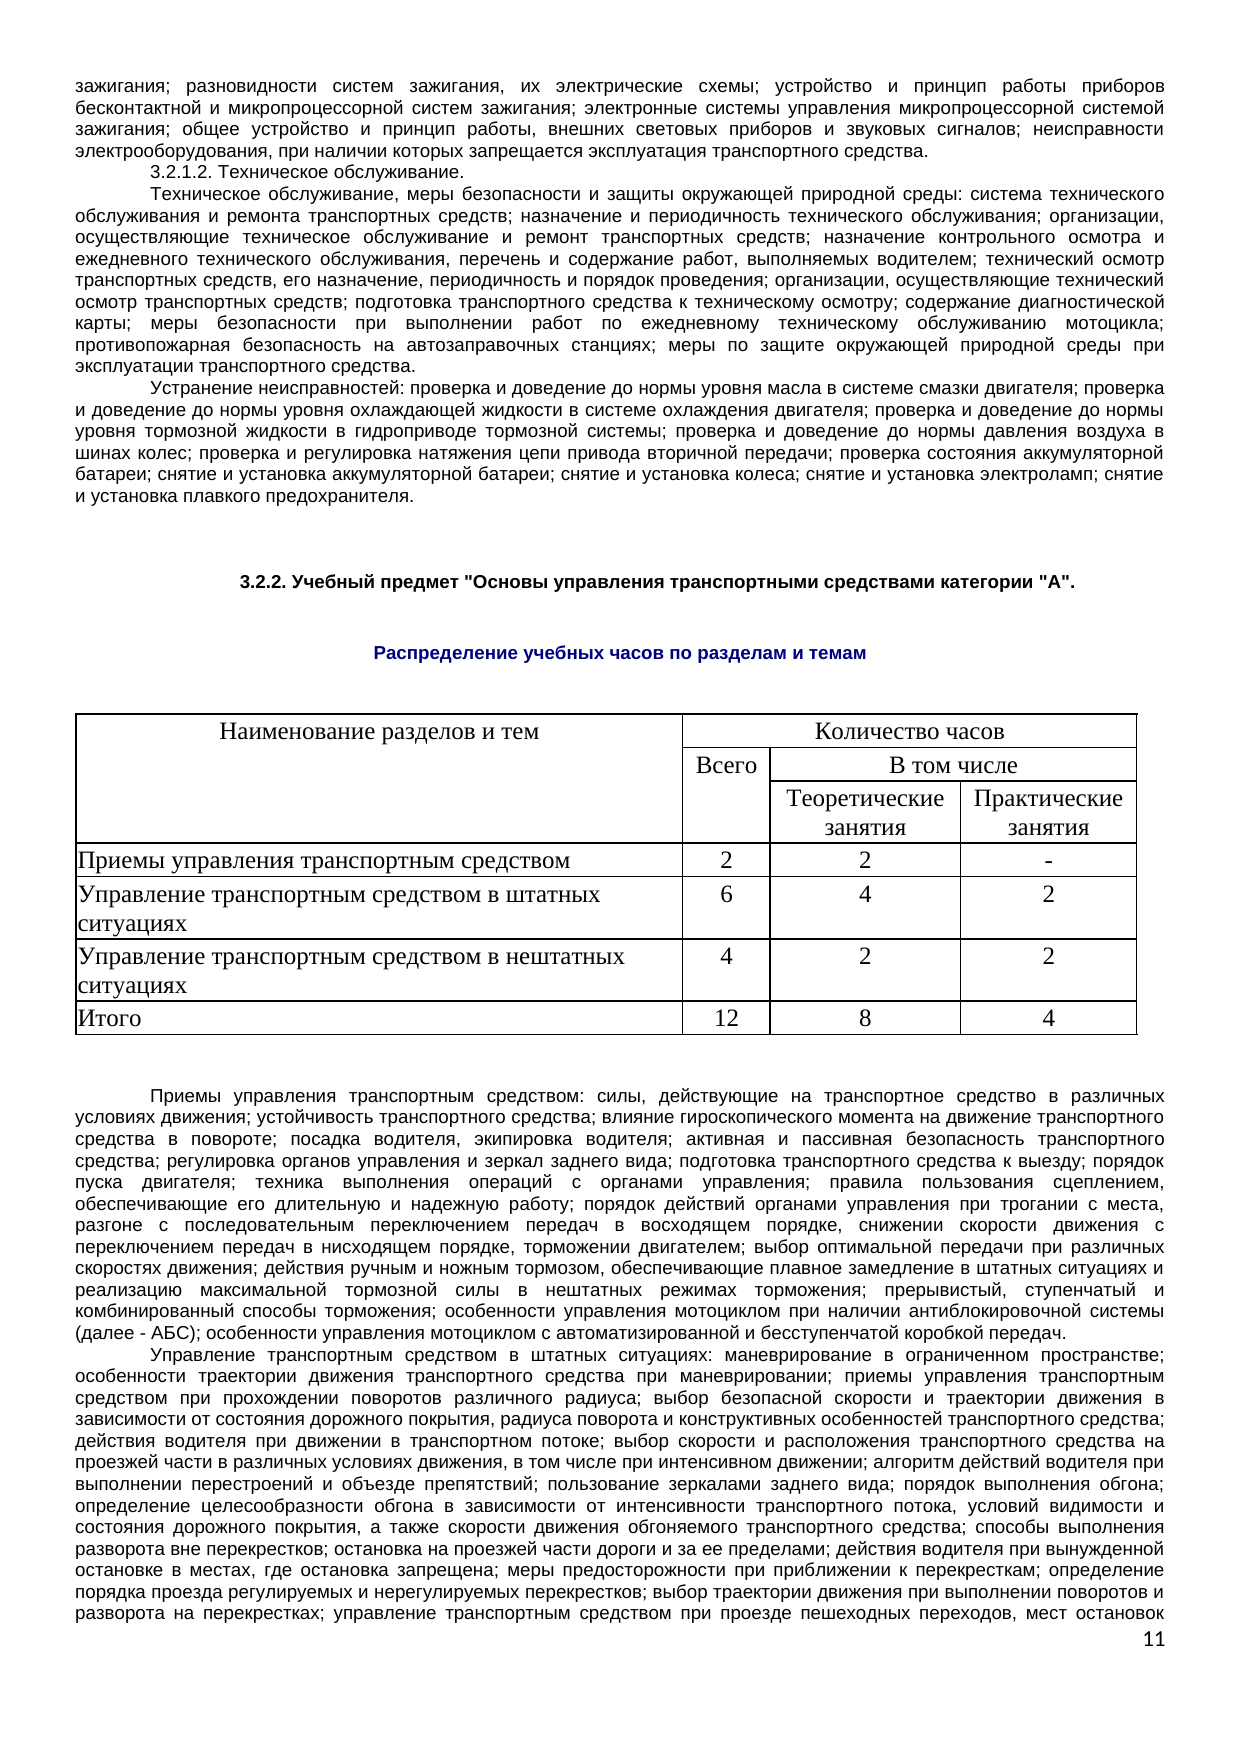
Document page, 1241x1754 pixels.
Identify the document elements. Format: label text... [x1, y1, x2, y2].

table_cell Управление транспортным средством в нештатных ситуациях [77, 940, 682, 1000]
table_cell 12 [683, 1002, 769, 1033]
table_cell Всего [683, 748, 769, 842]
table_cell 6 [683, 877, 769, 938]
table_cell - [961, 844, 1136, 876]
table_header Количество часов [683, 715, 1136, 747]
text 3.2.2. Учебный предмет "Основы управления транспортными средствами категории "А". [75, 571, 1165, 592]
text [75, 75, 1165, 161]
table_cell 2 [771, 940, 960, 1000]
table_cell 4 [961, 1002, 1136, 1033]
table_header Наименование разделов и тем [77, 715, 682, 842]
table_cell Приемы управления транспортным средством [77, 844, 682, 876]
table_cell 2 [961, 940, 1136, 1000]
table_cell 8 [771, 1002, 960, 1033]
text Техническое обслуживание, меры безопасности и защиты окружающей природной среды: система технического обслуживания и ремонта транспортных средств; назначение и периодичность технического обслуживания; организации, осуществляющие техническое обслуживание и ремонт транспортных средств; назначение контрольного осмотра и ежедневного технического обслуживания, перечень и содержание работ, выполняемых водителем; технический осмотр транспортных средств, его назначение, периодичность и порядок проведения; организации, осуществляющие технический осмотр транспортных средств; подготовка транспортного средства к техническому осмотру; содержание диагностической карты; меры безопасности при выполнении работ по ежедневному техническому обслуживанию мотоцикла; противопожарная безопасность на автозаправочных станциях; меры по защите окружающей природной среды при эксплуатации транспортного средства. [75, 183, 1165, 377]
text Устранение неисправностей: проверка и доведение до нормы уровня масла в системе смазки двигателя; проверка и доведение до нормы уровня охлаждающей жидкости в системе охлаждения двигателя; проверка и доведение до нормы уровня тормозной жидкости в гидроприводе тормозной системы; проверка и доведение до нормы давления воздуха в шинах колес; проверка и регулировка натяжения цепи привода вторичной передачи; проверка состояния аккумуляторной батареи; снятие и установка аккумуляторной батареи; снятие и установка колеса; снятие и установка электроламп; снятие и установка плавкого предохранителя. [75, 377, 1165, 506]
table_cell 4 [771, 877, 960, 938]
table_cell 4 [683, 940, 769, 1000]
table_cell 2 [771, 844, 960, 876]
table_cell Теоретические занятия [771, 782, 960, 842]
text 3.2.1.2. Техническое обслуживание. [75, 161, 1165, 183]
table_cell В том числе [771, 748, 1136, 780]
table_cell 2 [683, 844, 769, 876]
table_cell Итого [77, 1002, 682, 1033]
text Распределение учебных часов по разделам и темам [75, 642, 1165, 664]
text Приемы управления транспортным средством: силы, действующие на транспортное средство в различных условиях движения; устойчивость транспортного средства; влияние гироскопического момента на движение транспортного средства в повороте; посадка водителя, экипировка водителя; активная и пассивная безопасность транспортного средства; регулировка органов управления и зеркал заднего вида; подготовка транспортного средства к выезду; порядок пуска двигателя; техника выполнения операций с органами управления; правила пользования сцеплением, обеспечивающие его длительную и надежную работу; порядок действий органами управления при трогании с места, разгоне с последовательным переключением передач в восходящем порядке, снижении скорости движения с переключением передач в нисходящем порядке, торможении двигателем; выбор оптимальной передачи при различных скоростях движения; действия ручным и ножным тормозом, обеспечивающие плавное замедление в штатных ситуациях и реализацию максимальной тормозной силы в нештатных режимах торможения; прерывистый, ступенчатый и комбинированный способы торможения; особенности управления мотоциклом при наличии антиблокировочной системы (далее - АБС); особенности управления мотоциклом с автоматизированной и бесступенчатой коробкой передач. [75, 1085, 1165, 1343]
table_cell Управление транспортным средством в штатных ситуациях [77, 877, 682, 938]
table_cell 2 [961, 877, 1136, 938]
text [75, 1343, 1165, 1624]
table_cell Практические занятия [961, 782, 1136, 842]
